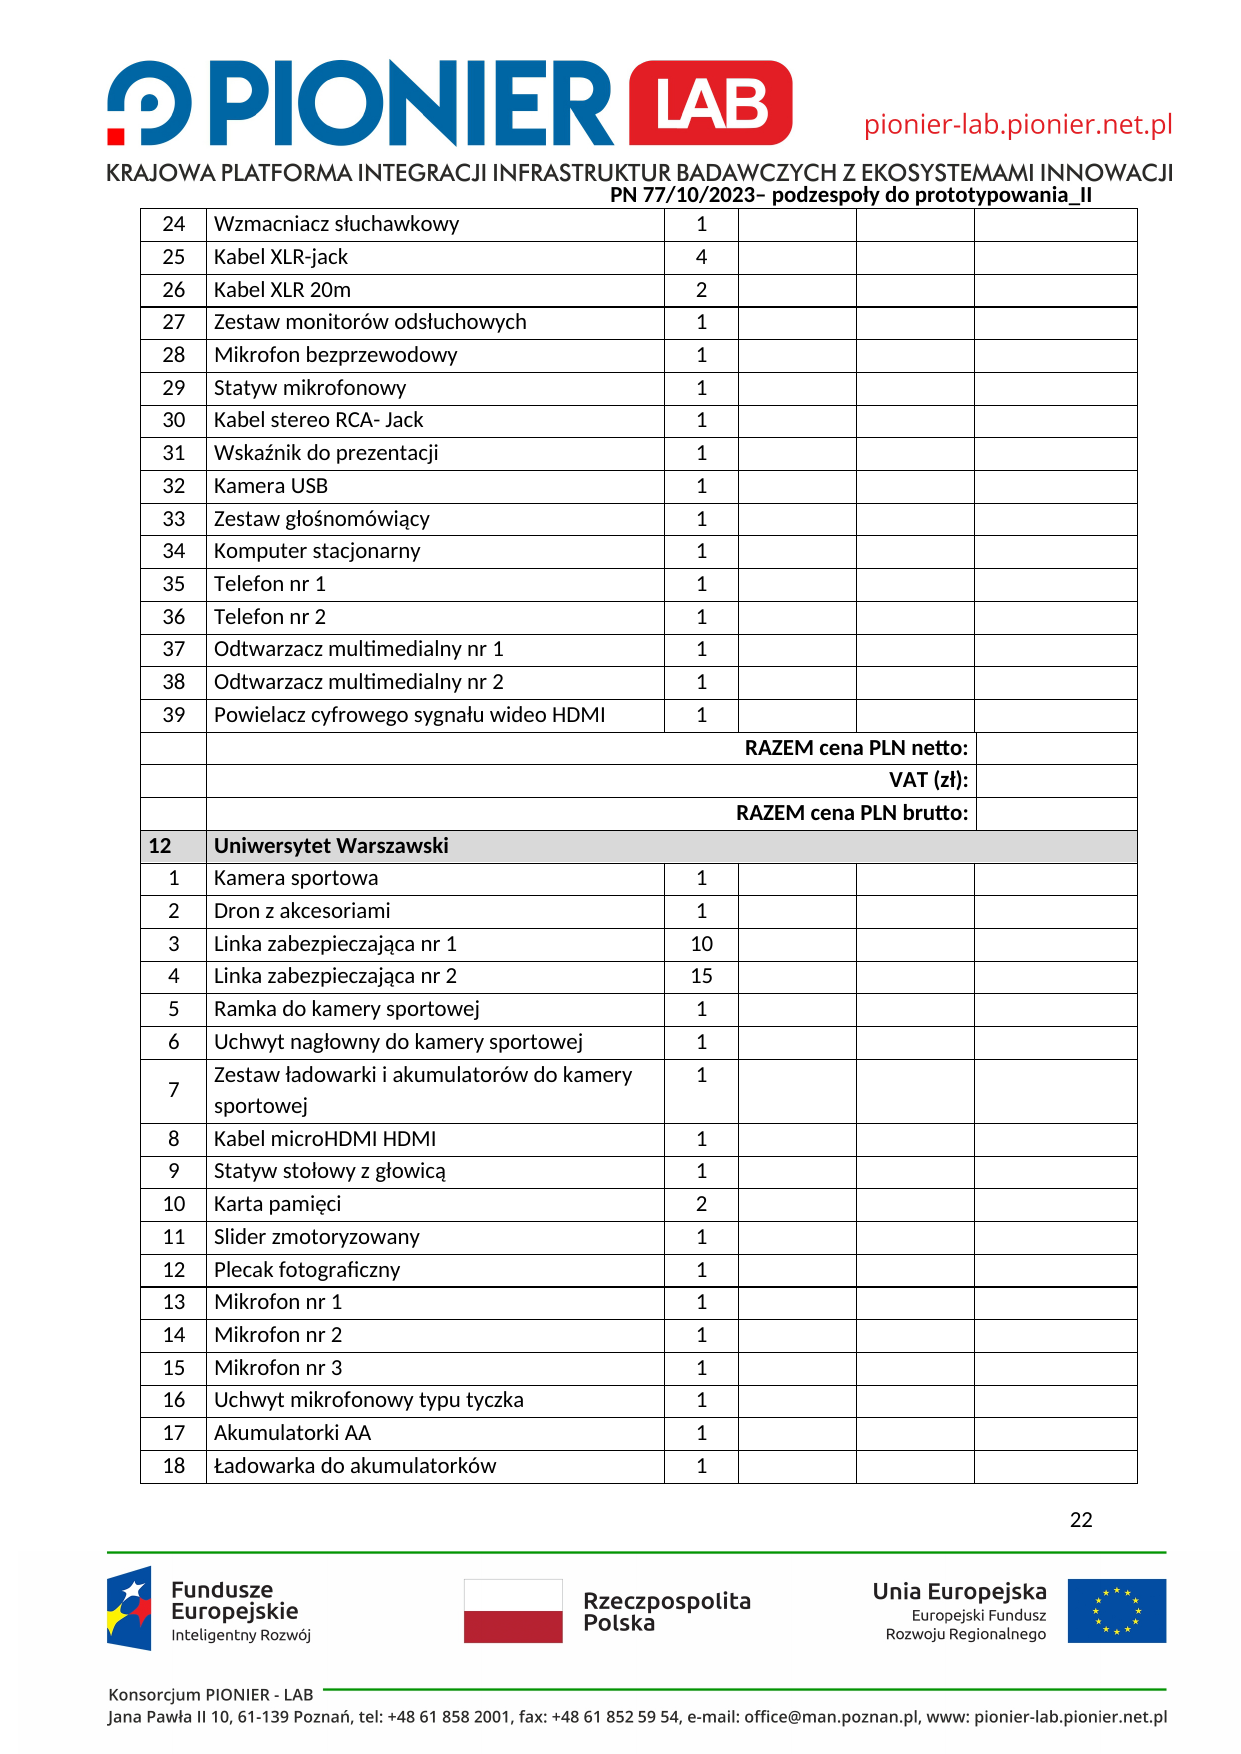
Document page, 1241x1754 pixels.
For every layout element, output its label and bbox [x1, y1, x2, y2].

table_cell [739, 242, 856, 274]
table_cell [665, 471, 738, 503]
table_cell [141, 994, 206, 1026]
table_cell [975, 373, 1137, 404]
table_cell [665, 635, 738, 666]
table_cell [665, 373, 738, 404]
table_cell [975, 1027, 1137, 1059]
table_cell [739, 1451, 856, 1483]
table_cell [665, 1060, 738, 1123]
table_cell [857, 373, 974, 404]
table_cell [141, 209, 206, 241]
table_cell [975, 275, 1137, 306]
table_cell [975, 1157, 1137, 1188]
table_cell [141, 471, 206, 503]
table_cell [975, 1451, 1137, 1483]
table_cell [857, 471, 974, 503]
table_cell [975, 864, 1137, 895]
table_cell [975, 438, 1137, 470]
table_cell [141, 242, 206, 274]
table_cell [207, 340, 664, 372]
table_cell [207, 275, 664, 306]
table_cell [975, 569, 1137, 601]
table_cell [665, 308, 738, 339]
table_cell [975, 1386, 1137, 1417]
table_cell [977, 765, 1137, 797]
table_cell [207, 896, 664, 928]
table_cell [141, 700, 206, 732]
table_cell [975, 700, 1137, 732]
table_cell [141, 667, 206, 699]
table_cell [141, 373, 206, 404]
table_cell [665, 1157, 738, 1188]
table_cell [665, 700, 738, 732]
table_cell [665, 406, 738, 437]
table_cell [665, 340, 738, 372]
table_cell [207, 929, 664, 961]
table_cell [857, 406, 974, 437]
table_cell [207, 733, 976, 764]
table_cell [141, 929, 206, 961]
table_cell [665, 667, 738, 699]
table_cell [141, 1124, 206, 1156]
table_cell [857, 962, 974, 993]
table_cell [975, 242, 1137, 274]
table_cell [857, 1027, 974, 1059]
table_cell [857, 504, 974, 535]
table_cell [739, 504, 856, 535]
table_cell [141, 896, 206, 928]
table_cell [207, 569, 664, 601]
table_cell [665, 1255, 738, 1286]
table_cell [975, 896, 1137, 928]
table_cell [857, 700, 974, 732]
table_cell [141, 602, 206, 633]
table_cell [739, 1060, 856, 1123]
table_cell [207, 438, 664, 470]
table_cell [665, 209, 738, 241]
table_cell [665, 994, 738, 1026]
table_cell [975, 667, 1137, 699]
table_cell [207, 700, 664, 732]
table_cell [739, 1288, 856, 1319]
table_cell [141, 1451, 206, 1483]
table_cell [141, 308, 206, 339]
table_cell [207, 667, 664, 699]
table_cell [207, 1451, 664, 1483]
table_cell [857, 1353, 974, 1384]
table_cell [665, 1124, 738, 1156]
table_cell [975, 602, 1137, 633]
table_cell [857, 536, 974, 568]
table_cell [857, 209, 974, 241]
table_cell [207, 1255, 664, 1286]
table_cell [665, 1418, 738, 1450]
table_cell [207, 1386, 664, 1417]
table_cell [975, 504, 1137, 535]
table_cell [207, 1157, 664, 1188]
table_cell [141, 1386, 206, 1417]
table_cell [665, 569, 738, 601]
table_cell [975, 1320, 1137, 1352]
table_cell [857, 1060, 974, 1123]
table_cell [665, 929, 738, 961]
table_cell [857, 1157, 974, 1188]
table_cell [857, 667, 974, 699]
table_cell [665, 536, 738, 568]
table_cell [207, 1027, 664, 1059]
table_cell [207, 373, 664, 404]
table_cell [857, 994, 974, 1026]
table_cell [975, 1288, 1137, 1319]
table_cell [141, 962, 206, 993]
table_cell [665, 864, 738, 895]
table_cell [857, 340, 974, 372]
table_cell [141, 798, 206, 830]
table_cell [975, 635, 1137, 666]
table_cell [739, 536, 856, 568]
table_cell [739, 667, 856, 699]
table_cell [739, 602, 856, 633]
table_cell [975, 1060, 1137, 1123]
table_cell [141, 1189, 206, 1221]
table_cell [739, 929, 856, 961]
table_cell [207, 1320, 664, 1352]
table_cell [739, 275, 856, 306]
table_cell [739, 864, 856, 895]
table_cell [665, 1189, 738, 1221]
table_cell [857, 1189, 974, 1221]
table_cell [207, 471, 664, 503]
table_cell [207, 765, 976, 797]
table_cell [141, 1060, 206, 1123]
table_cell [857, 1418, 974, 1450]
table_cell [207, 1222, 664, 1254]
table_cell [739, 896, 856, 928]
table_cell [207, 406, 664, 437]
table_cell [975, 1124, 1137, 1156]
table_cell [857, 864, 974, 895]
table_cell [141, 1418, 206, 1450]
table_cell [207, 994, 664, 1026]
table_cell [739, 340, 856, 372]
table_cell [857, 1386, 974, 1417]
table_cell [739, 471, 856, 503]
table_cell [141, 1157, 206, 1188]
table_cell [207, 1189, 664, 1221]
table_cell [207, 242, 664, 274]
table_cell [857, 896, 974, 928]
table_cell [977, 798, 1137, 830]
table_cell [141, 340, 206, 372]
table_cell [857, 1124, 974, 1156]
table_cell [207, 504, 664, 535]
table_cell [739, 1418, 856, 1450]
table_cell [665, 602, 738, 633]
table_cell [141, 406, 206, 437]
picture [18, 0, 1241, 186]
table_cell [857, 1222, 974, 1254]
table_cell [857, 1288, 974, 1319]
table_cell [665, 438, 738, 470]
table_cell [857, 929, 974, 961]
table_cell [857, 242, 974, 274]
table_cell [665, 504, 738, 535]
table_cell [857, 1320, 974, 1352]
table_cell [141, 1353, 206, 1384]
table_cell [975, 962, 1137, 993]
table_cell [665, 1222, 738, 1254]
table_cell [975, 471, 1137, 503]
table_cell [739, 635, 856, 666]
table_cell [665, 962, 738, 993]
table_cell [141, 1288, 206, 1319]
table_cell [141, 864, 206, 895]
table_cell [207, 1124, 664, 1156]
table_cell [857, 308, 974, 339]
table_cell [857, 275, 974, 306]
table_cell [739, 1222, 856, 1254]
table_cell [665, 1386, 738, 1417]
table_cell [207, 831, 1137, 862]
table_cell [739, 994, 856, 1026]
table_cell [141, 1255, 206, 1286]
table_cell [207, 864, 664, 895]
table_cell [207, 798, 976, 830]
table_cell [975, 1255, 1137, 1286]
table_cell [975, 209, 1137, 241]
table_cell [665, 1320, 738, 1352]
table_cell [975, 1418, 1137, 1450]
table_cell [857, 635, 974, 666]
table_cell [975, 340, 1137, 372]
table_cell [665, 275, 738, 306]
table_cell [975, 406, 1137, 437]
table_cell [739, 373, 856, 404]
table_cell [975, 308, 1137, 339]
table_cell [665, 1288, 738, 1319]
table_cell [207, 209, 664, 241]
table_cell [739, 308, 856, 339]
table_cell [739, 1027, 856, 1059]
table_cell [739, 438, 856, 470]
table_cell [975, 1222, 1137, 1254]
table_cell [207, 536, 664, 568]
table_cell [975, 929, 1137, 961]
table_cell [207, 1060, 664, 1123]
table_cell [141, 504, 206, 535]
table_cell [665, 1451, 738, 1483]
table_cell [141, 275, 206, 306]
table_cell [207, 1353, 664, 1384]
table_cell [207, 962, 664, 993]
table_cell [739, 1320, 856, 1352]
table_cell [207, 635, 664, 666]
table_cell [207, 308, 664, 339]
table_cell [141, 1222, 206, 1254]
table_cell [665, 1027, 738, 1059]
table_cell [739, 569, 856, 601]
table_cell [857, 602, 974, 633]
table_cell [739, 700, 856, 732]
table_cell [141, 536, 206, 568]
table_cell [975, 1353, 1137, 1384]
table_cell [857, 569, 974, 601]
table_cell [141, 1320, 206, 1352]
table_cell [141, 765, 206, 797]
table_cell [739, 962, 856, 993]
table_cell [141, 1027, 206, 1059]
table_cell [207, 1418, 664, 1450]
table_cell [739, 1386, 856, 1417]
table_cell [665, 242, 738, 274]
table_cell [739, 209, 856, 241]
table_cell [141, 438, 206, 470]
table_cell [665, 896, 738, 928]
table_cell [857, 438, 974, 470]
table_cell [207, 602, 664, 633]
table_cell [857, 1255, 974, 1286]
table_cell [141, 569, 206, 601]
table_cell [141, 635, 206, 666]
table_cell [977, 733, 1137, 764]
picture [18, 1551, 1241, 1754]
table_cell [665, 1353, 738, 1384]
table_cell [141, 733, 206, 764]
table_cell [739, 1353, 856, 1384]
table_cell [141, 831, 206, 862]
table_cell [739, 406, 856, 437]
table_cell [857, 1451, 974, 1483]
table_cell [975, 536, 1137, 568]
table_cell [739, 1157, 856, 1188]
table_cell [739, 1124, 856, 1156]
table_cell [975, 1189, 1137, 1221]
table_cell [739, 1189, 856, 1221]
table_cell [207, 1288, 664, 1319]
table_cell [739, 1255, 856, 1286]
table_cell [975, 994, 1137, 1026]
